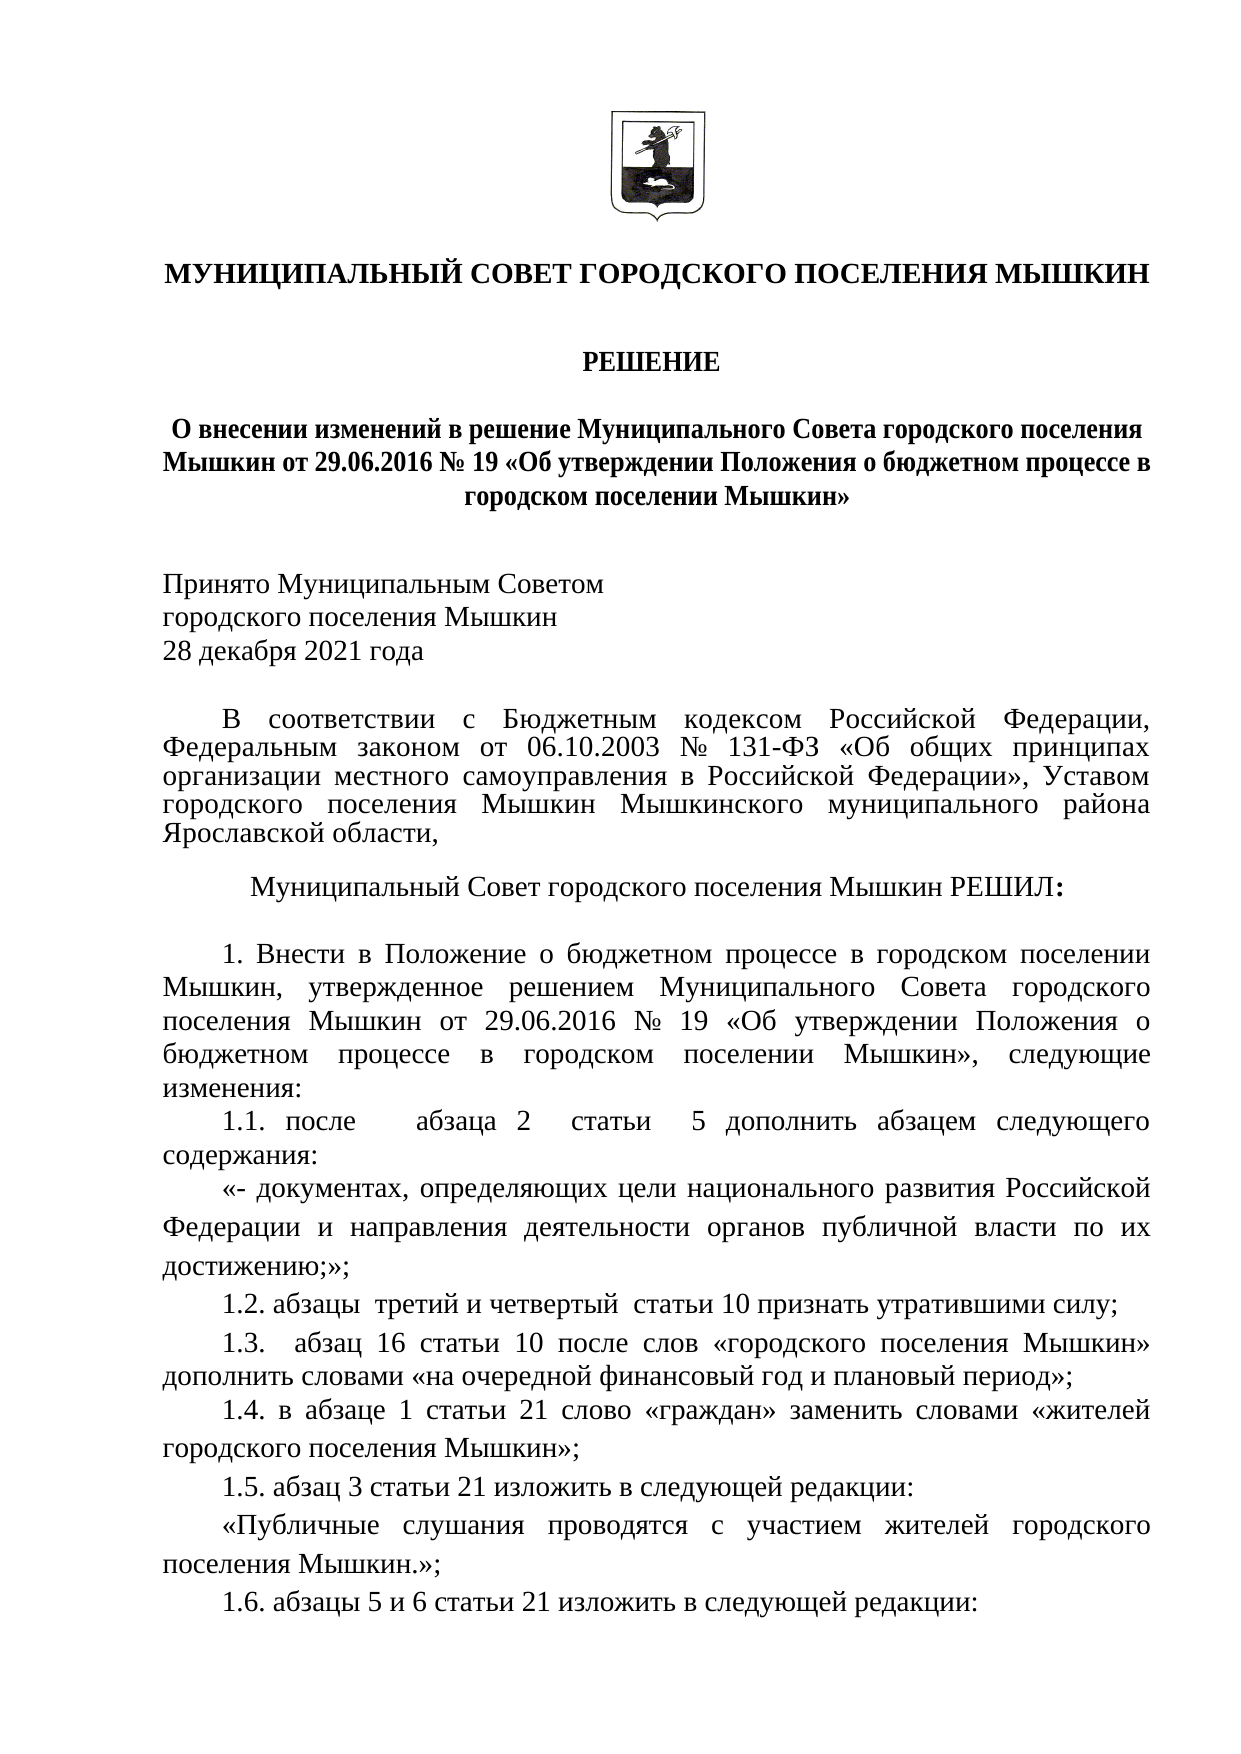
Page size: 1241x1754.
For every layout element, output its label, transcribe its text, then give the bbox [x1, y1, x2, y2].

text В соответствии с Бюджетным кодексом Российской Федерации, Федеральным законом от 06.10.2003 № 131-ФЗ «Об общих принципах организации местного самоуправления в Российской Федерации», Уставом городского поселения Мышкин Мышкинского муниципального района Ярославской области, [162, 705, 1152, 848]
text 28 декабря 2021 года [162, 633, 1152, 667]
text МУНИЦИПАЛЬНЫЙ СОВЕТ ГОРОДСКОГО ПОСЕЛЕНИЯ МЫШКИН [162, 256, 1152, 289]
text 1.4. в абзаце 1 статьи 21 слово «граждан» заменить словами «жителей городского поселения Мышкин»; [162, 1392, 1152, 1464]
text 1.5. абзац 3 статьи 21 изложить в следующей редакции: [162, 1469, 1152, 1502]
text РЕШЕНИЕ [162, 344, 1152, 377]
text 1.2. абзацы третий и четвертый статьи 10 признать утратившими силу; [162, 1286, 1152, 1320]
title 1. Внести в Положение о бюджетном процессе в городском поселении Мышкин, утвержденное решением Муниципального Совета городского поселения Мышкин от 29.06.2016 № 19 «Об утверждении Положения о бюджетном процессе в городском поселении Мышкин», следующие изменения: [162, 936, 1152, 1103]
text «Публичные слушания проводятся с участием жителей городского поселения Мышкин.»; [162, 1507, 1152, 1579]
text Принято Муниципальным Советом [162, 566, 1152, 599]
text «- документах, определяющих цели национального развития Российской Федерации и направления деятельности органов публичной власти по их достижению;»; [162, 1171, 1152, 1281]
title Муниципальный Совет городского поселения Мышкин РЕШИЛ: [162, 869, 1152, 902]
text городского поселения Мышкин [162, 599, 1152, 633]
title 1.1. после абзаца 2 статьи 5 дополнить абзацем следующего содержания: [162, 1103, 1152, 1171]
title 1.3. абзац 16 статьи 10 после слов «городского поселения Мышкин» дополнить словами «на очередной финансовый год и плановый период»; [162, 1325, 1152, 1392]
text О внесении изменений в решение Муниципального Совета городского поселения Мышкин от 29.06.2016 № 19 «Об утверждении Положения о бюджетном процессе в городском поселении Мышкин» [162, 411, 1152, 512]
picture [600, 73, 715, 223]
text 1.6. абзацы 5 и 6 статьи 21 изложить в следующей редакции: [162, 1584, 1152, 1618]
